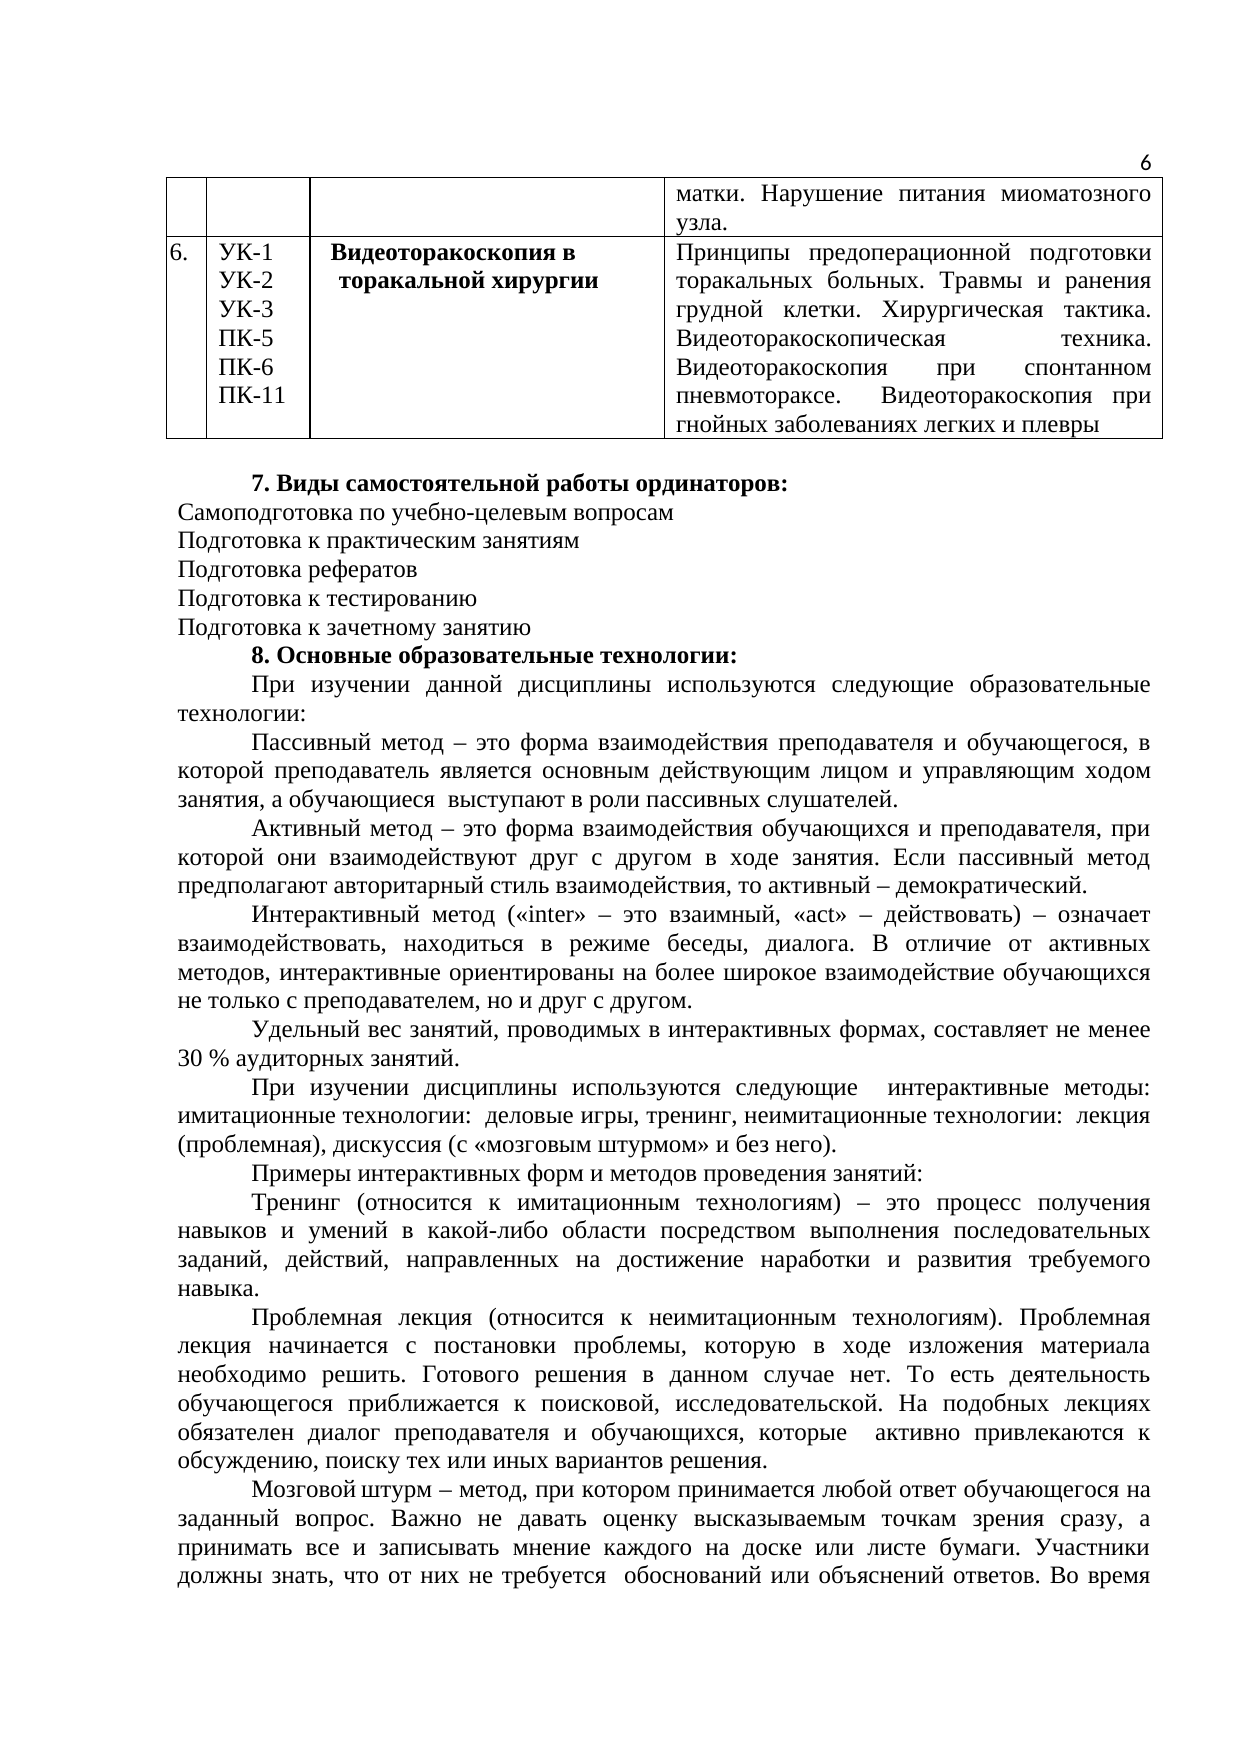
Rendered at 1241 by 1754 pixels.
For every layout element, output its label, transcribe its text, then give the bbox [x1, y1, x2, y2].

text 8. Основные образовательные технологии: [177, 640, 1152, 669]
table_cell [167, 178, 206, 236]
table_cell Принципы предоперационной подготовки торакальных больных. Травмы и ранения грудной клетки. Хирургическая тактика. Видеоторакоскопическая техника. Видеоторакоскопия при спонтанном пневмотораксе. Видеоторакоскопия при гнойных заболеваниях легких и плевры [665, 237, 1162, 438]
text Интерактивный метод («inter» – это взаимный, «act» – действовать) – означает взаимодействовать, находиться в режиме беседы, диалога. В отличие от активных методов, интерактивные ориентированы на более широкое взаимодействие обучающихся не только с преподавателем, но и друг с другом. [177, 899, 1152, 1014]
text Тренинг (относится к имитационным технологиям) – это процесс получения навыков и умений в какой-либо области посредством выполнения последовательных заданий, действий, направленных на достижение наработки и развития требуемого навыка. [177, 1187, 1152, 1302]
text Пассивный метод – это форма взаимодействия преподавателя и обучающегося, в которой преподаватель является основным действующим лицом и управляющим ходом занятия, а обучающиеся выступают в роли пассивных слушателей. [177, 727, 1152, 813]
text 7. Виды самостоятельной работы ординаторов: [177, 468, 1152, 497]
list Подготовка к тестированию [177, 583, 1152, 612]
list Самоподготовка по учебно-целевым вопросам [177, 497, 1152, 525]
table_cell УК-1 УК-2 УК-3 ПК-5 ПК-6 ПК-11 [207, 237, 309, 438]
text Активный метод – это форма взаимодействия обучающихся и преподавателя, при которой они взаимодействуют друг с другом в ходе занятия. Если пассивный метод предполагают авторитарный стиль взаимодействия, то активный – демократический. [177, 813, 1152, 899]
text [177, 1474, 1152, 1589]
list Подготовка рефератов [177, 554, 1152, 583]
list Подготовка к практическим занятиям [177, 525, 1152, 554]
text При изучении дисциплины используются следующие интерактивные методы: имитационные технологии: деловые игры, тренинг, неимитационные технологии: лекция (проблемная), дискуссия (с «мозговым штурмом» и без него). [177, 1072, 1152, 1158]
table_cell [167, 237, 206, 438]
list Подготовка к зачетному занятию [177, 612, 1152, 640]
text Удельный вес занятий, проводимых в интерактивных формах, составляет не менее 30 % аудиторных занятий. [177, 1014, 1152, 1072]
text При изучении данной дисциплины используются следующие образовательные технологии: [177, 669, 1152, 727]
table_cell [665, 178, 1162, 236]
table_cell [311, 178, 664, 236]
table_cell Видеоторакоскопия в торакальной хирургии [311, 237, 664, 438]
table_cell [207, 178, 309, 236]
text Проблемная лекция (относится к неимитационным технологиям). Проблемная лекция начинается с постановки проблемы, которую в ходе изложения материала необходимо решить. Готового решения в данном случае нет. То есть деятельность обучающегося приближается к поисковой, исследовательской. На подобных лекциях обязателен диалог преподавателя и обучающихся, которые активно привлекаются к обсуждению, поиску тех или иных вариантов решения. [177, 1302, 1152, 1474]
text Примеры интерактивных форм и методов проведения занятий: [177, 1158, 1152, 1187]
